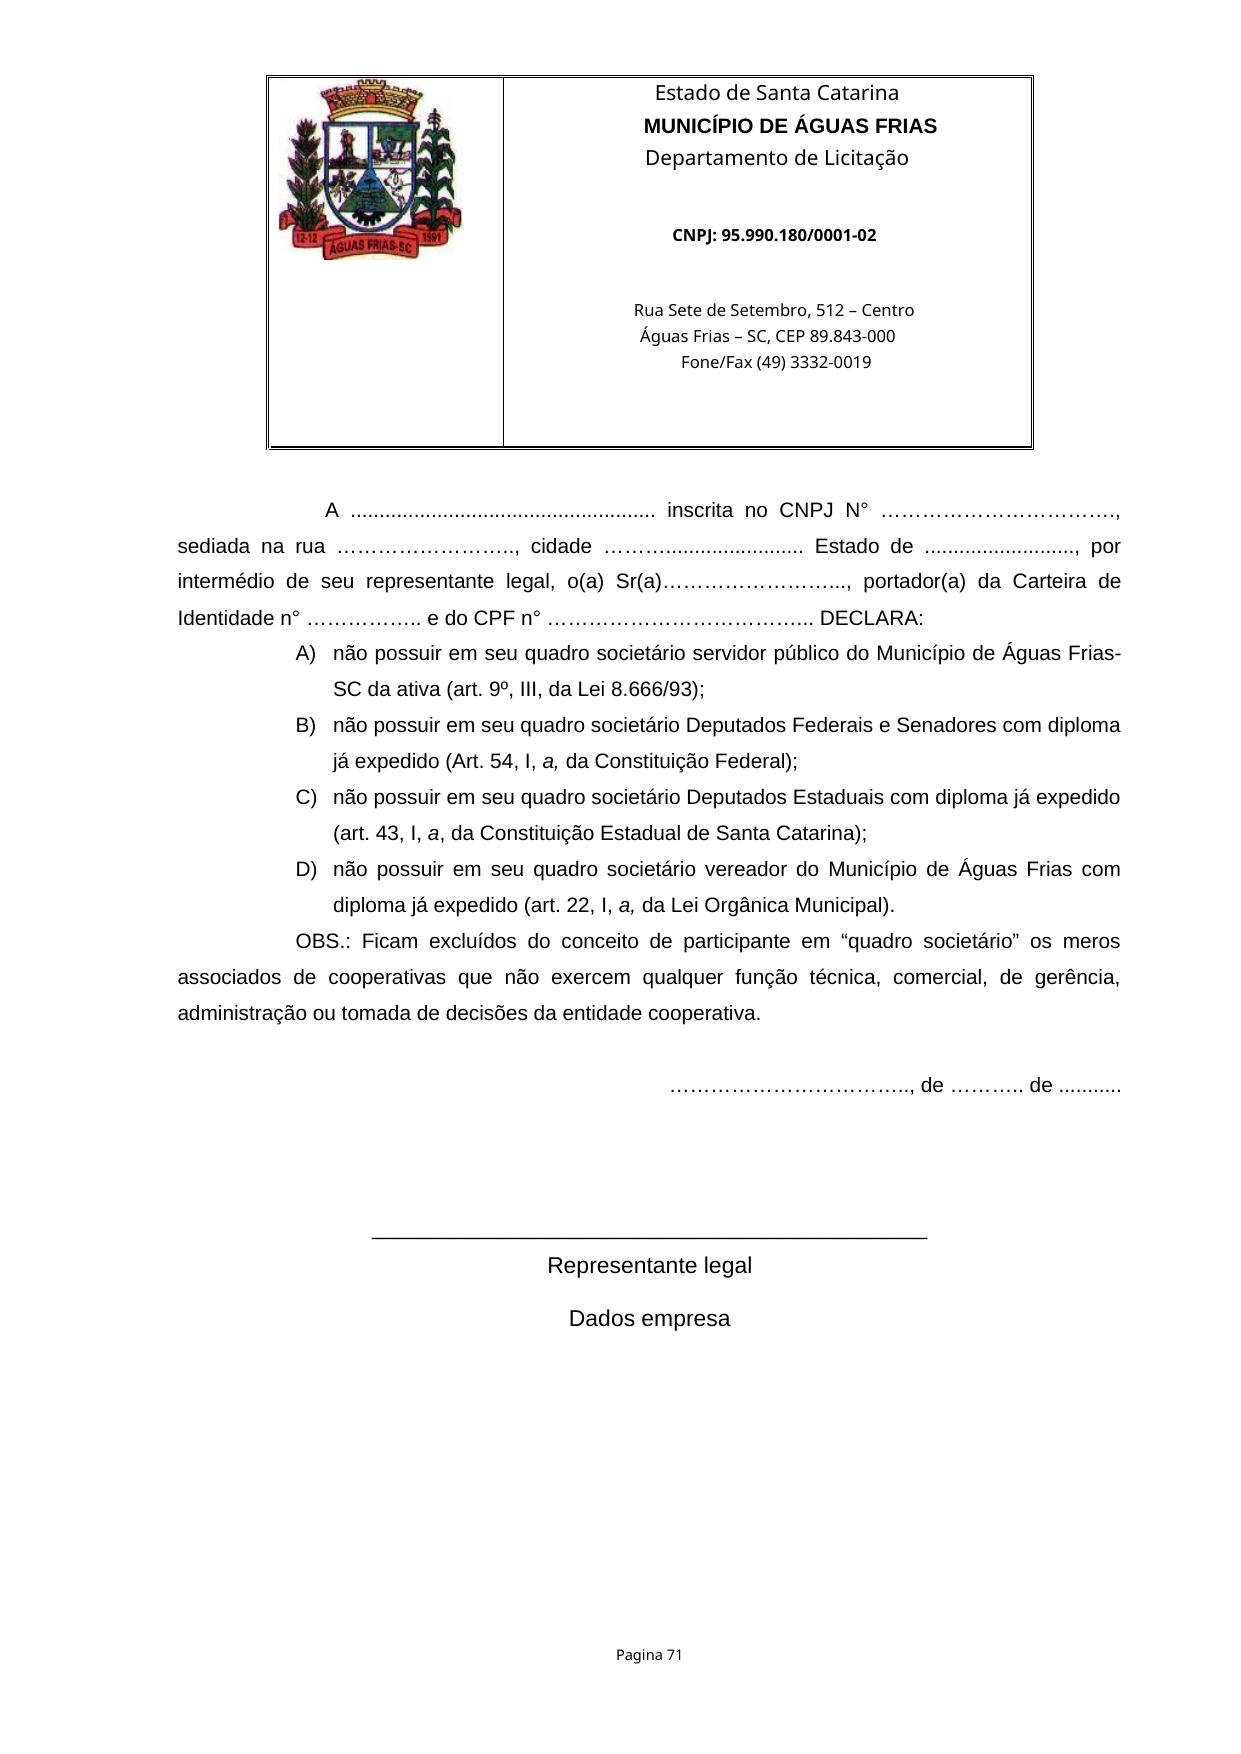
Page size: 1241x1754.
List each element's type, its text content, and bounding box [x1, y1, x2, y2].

text Dados empresa [177, 1305, 1122, 1331]
text OBS.: Ficam excluídos do conceito de participante em “quadro societário” os meros associados de cooperativas que não exercem qualquer função técnica, comercial, de gerência, administração ou tomada de decisões da entidade cooperativa. [177, 929, 1122, 1024]
list não possuir em seu quadro societário Deputados Federais e Senadores com diploma já expedido (Art. 54, I, a, da Constituição Federal); [295, 713, 1122, 773]
list não possuir em seu quadro societário vereador do Município de Águas Frias com diploma já expedido (art. 22, I, a, da Lei Orgânica Municipal). [295, 857, 1122, 917]
text ________________________________________________ [177, 1216, 1122, 1240]
text …………………………….., de ……….. de ........... [177, 1072, 1122, 1096]
list não possuir em seu quadro societário servidor público do Município de Águas Frias-SC da ativa (art. 9º, III, da Lei 8.666/93); [295, 641, 1122, 701]
list não possuir em seu quadro societário Deputados Estaduais com diploma já expedido (art. 43, I, a, da Constituição Estadual de Santa Catarina); [295, 785, 1122, 845]
picture [278, 78, 465, 260]
text A ..................................................... inscrita no CNPJ N° ……………………………., sediada na rua …………………….., cidade ………........................ Estado de .........................., por intermédio de seu representante legal, o(a) Sr(a)……………………..., portador(a) da Carteira de Identidade n° …………….. e do CPF n° ………………………………... DECLARA: [177, 497, 1122, 629]
text Representante legal [177, 1252, 1122, 1278]
